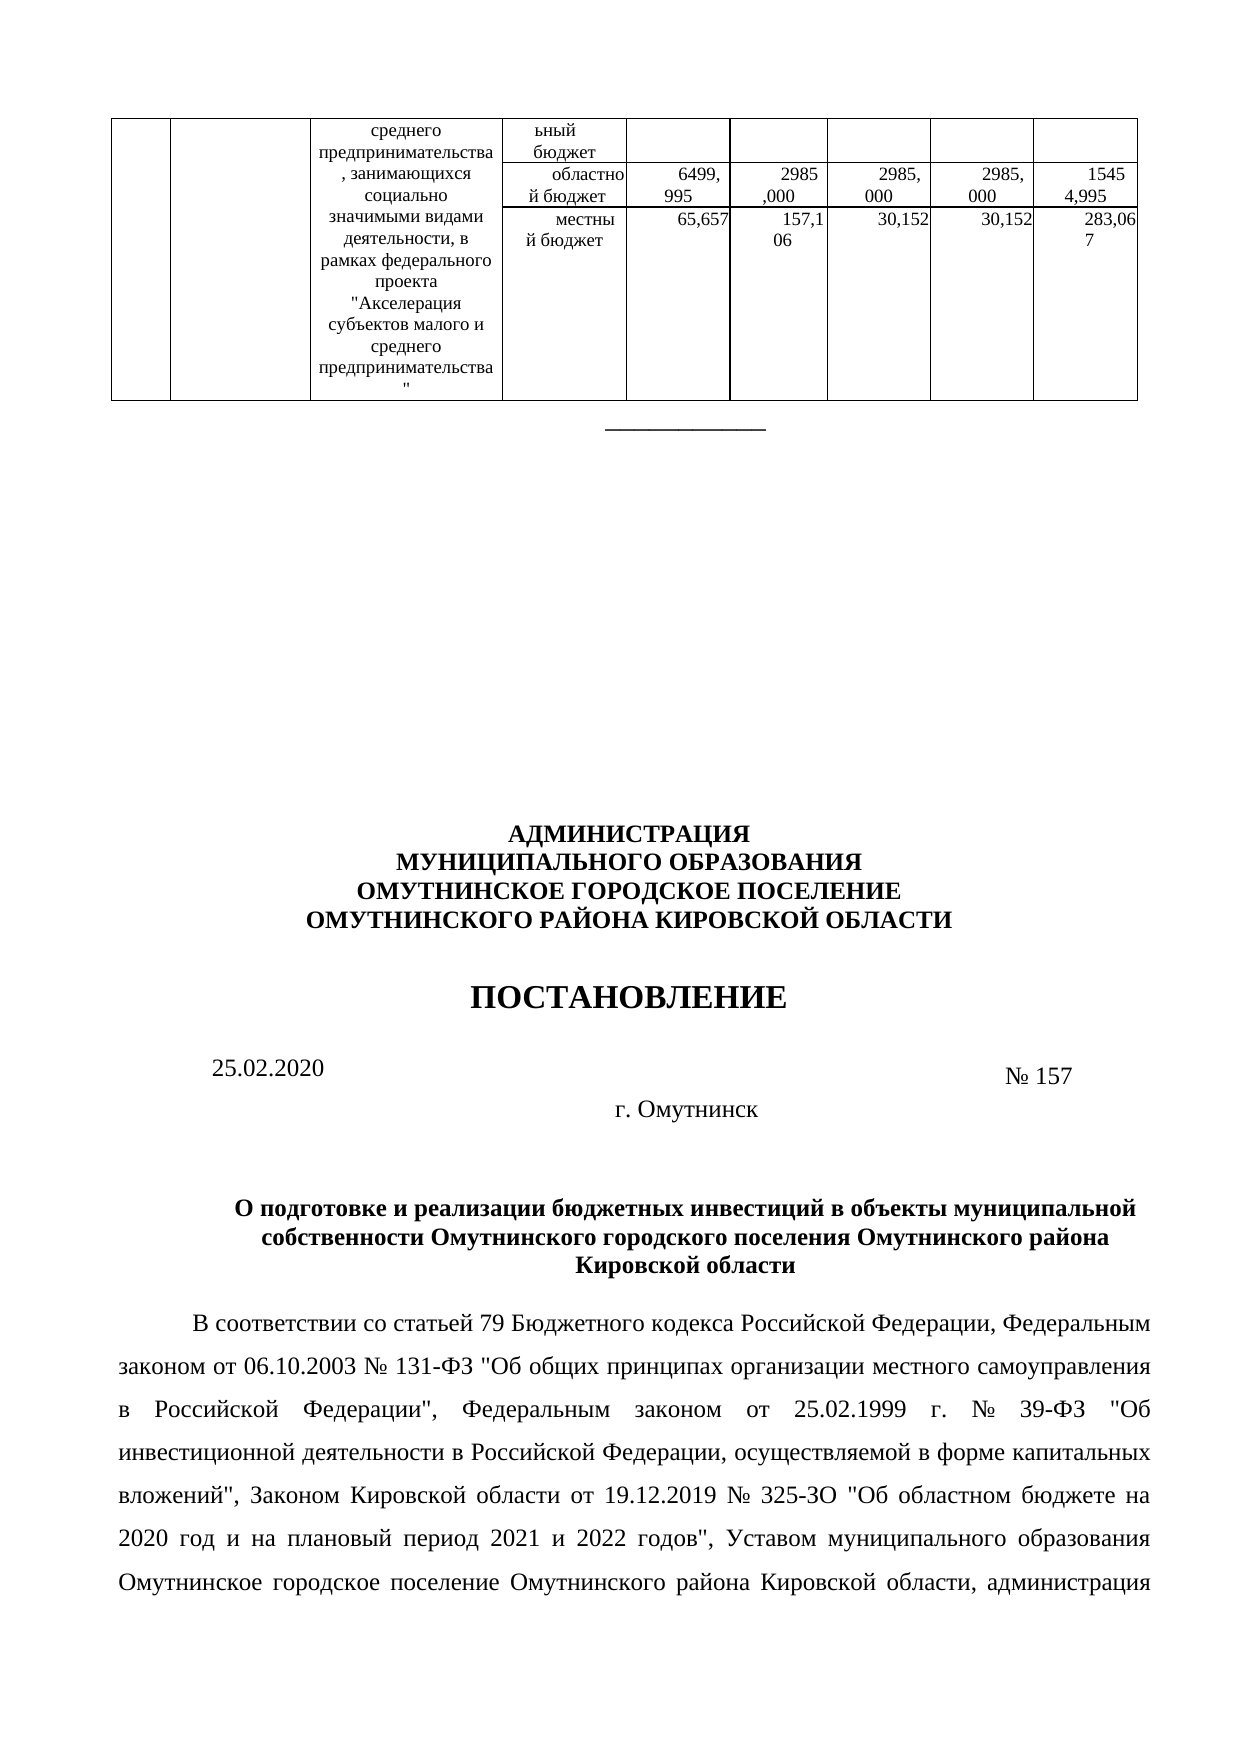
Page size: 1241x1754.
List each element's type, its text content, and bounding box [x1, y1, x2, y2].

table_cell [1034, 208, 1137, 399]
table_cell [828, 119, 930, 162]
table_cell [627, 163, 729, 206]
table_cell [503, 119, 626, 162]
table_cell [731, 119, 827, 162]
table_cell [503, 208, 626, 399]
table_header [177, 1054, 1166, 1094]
title ОМУТНИНСКОГО РАЙОНА КИРОВСКОЙ ОБЛАСТИ [118, 905, 1140, 934]
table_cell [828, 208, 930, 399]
title ПОСТАНОВЛЕНИЕ [118, 977, 1140, 1015]
title АДМИНИСТРАЦИЯ [118, 819, 1140, 847]
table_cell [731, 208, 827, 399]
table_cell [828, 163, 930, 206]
title ОМУТНИНСКОЕ ГОРОДСКОЕ ПОСЕЛЕНИЕ [118, 876, 1140, 905]
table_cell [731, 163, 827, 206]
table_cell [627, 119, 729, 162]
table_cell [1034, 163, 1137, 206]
title МУНИЦИПАЛЬНОГО ОБРАЗОВАНИЯ [118, 847, 1140, 876]
text ___________ [177, 401, 1152, 434]
text О подготовке и реализации бюджетных инвестиций в объекты муниципальной [177, 1193, 1152, 1222]
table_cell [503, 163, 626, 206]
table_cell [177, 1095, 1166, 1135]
text Кировской области [177, 1250, 1152, 1279]
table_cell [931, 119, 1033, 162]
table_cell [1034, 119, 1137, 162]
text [118, 1308, 1152, 1595]
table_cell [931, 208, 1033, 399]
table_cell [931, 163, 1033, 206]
text собственности Омутнинского городского поселения Омутнинского района [177, 1222, 1152, 1250]
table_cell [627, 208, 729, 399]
